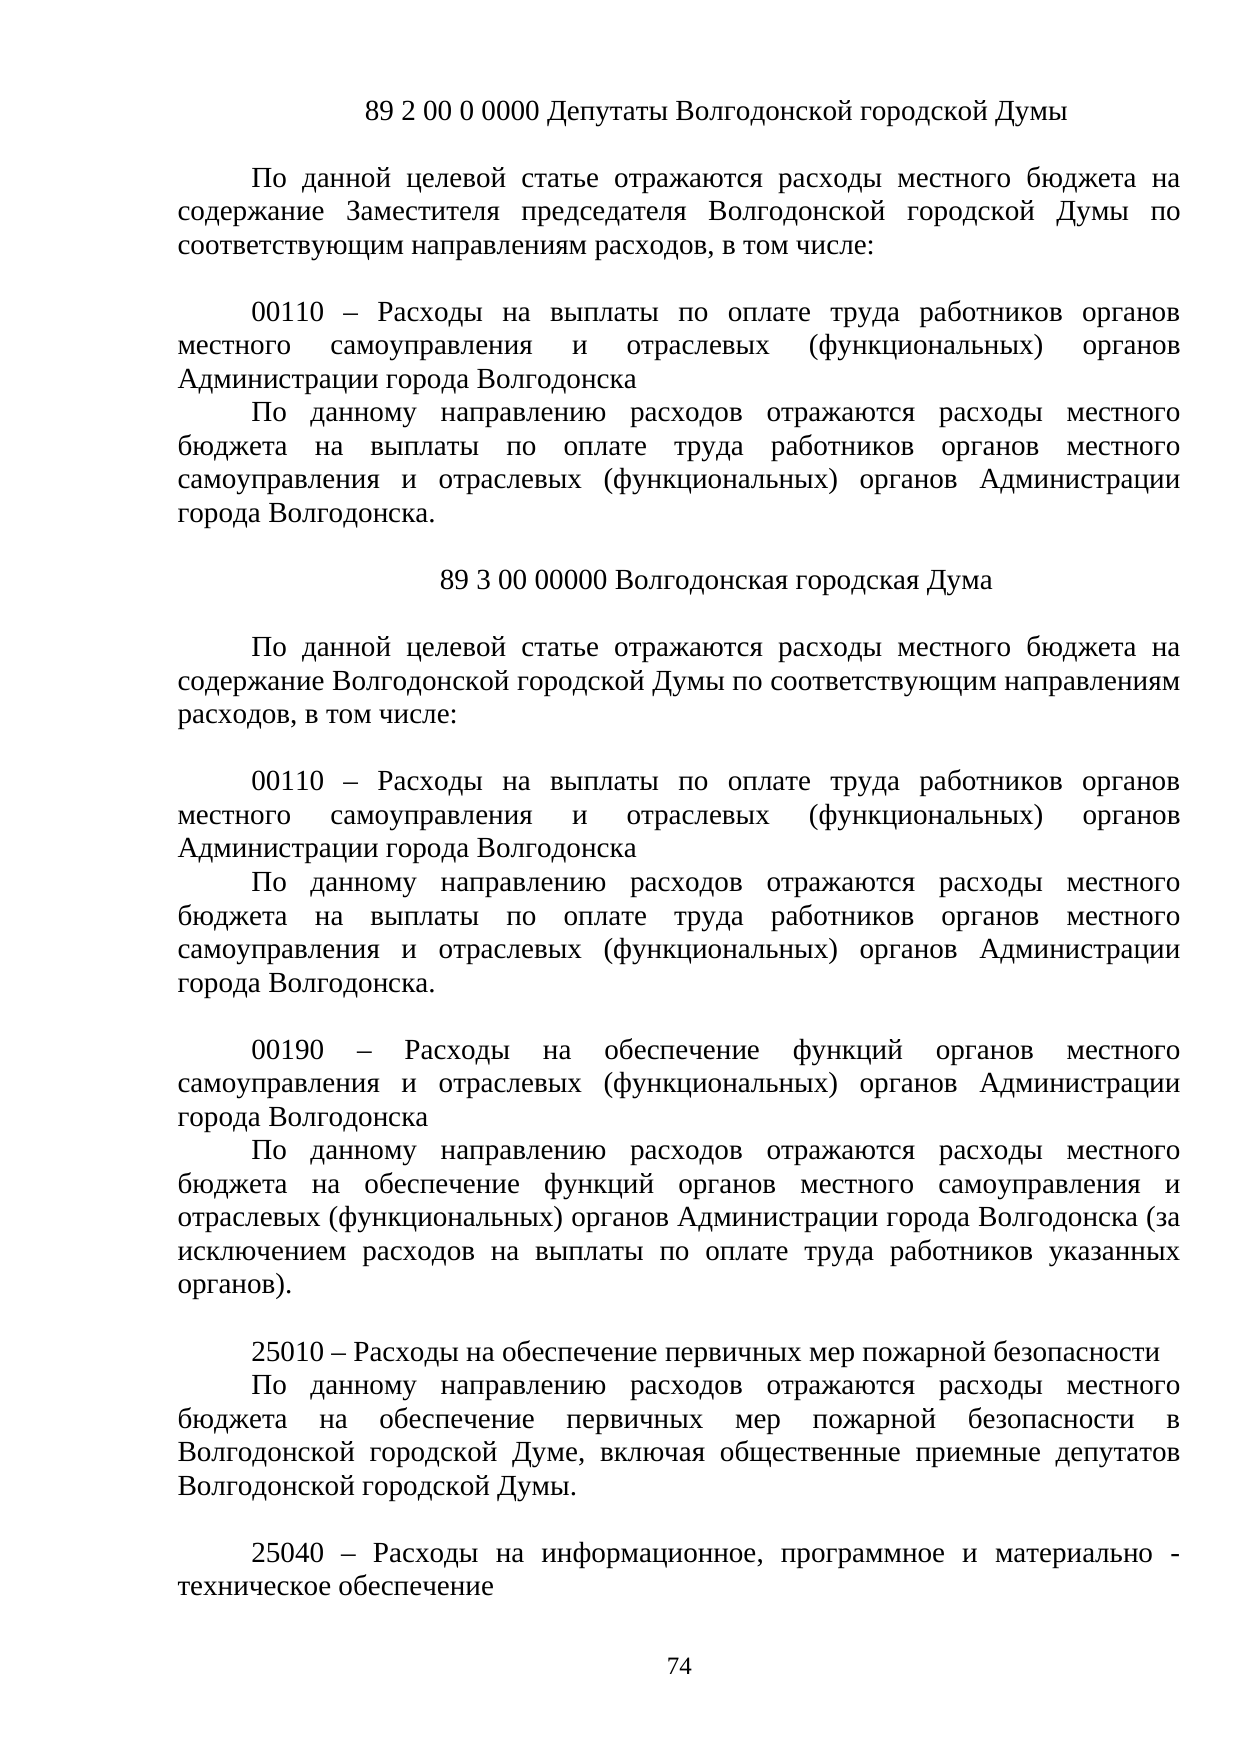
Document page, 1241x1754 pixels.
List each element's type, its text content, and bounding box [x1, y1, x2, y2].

text По данному направлению расходов отражаются расходы местного бюджета на обеспечение первичных мер пожарной безопасности в Волгодонской городской Думе, включая общественные приемные депутатов Волгодонской городской Думы. [177, 1367, 1181, 1501]
text По данному направлению расходов отражаются расходы местного бюджета на обеспечение функций органов местного самоуправления и отраслевых (функциональных) органов Администрации города Волгодонска (за исключением расходов на выплаты по оплате труда работников указанных органов). [177, 1132, 1181, 1300]
text 00190 – Расходы на обеспечение функций органов местного самоуправления и отраслевых (функциональных) органов Администрации города Волгодонска [177, 1032, 1181, 1132]
text 25040 – Расходы на информационное, программное и материально - техническое обеспечение [177, 1535, 1181, 1602]
text По данной целевой статье отражаются расходы местного бюджета на содержание Волгодонской городской Думы по соответствующим направлениям расходов, в том числе: [177, 629, 1181, 730]
text По данной целевой статье отражаются расходы местного бюджета на содержание Заместителя председателя Волгодонской городской Думы по соответствующим направлениям расходов, в том числе: [177, 160, 1181, 260]
text 89 3 00 00000 Волгодонская городская Дума [177, 562, 1181, 596]
text 25010 – Расходы на обеспечение первичных мер пожарной безопасности [177, 1334, 1181, 1367]
text 89 2 00 0 0000 Депутаты Волгодонской городской Думы [177, 93, 1181, 126]
